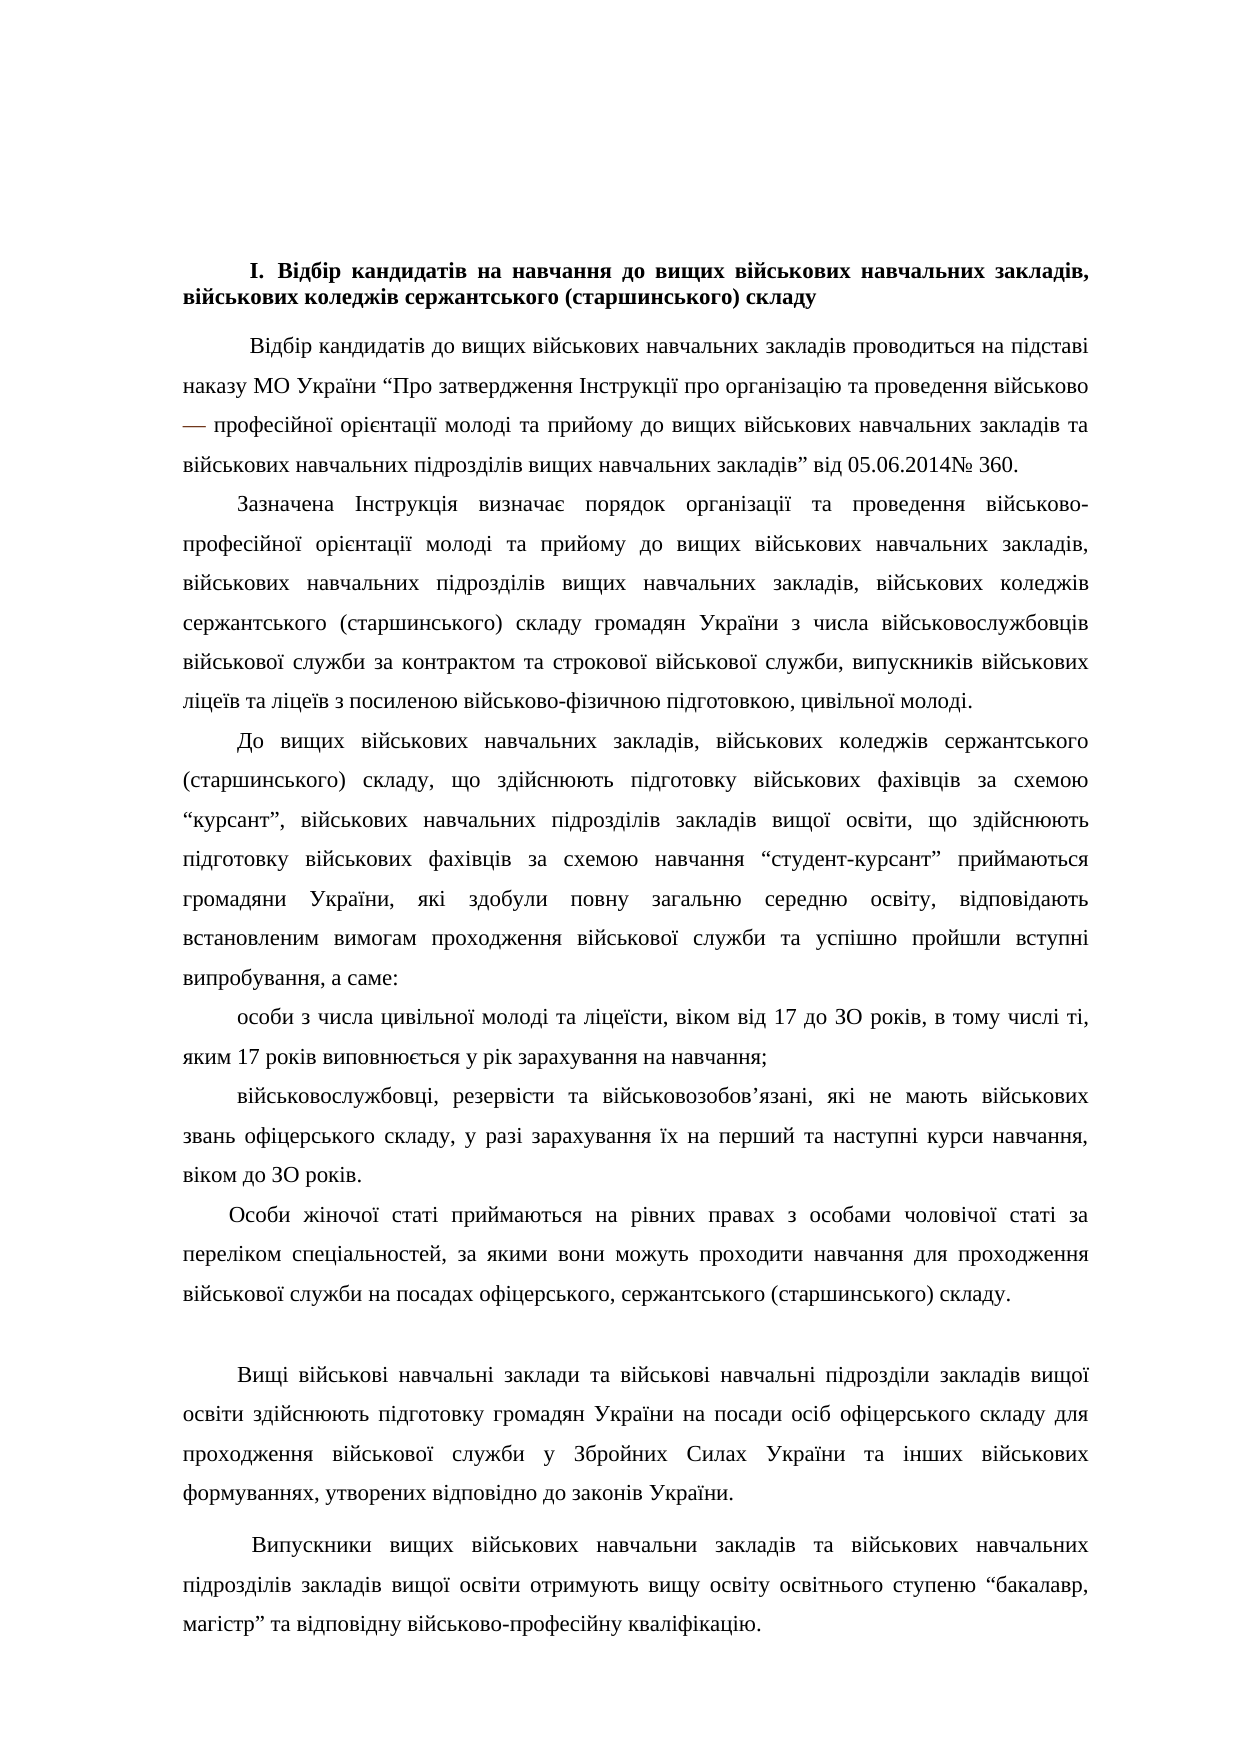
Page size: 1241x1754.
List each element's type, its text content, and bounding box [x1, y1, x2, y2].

text Вищі військові навчальні заклади та військові навчальні підрозділи закладів вищої освіти здійснюють підготовку громадян України на посади осіб офіцерського складу для проходження військової служби у Збройних Силах України та інших військових формуваннях, утворених відповідно до законів України. [183, 1361, 1090, 1506]
text І. Відбір кандидатів на навчання до вищих військових навчальних закладів, військових коледжів сержантського (старшинського) складу [183, 257, 1090, 309]
text Відбір кандидатів до вищих військових навчальних закладів проводиться на підставі наказу МО України “Про затвердження Інструкції про організацію та проведення військово — професійної орієнтації молоді та прийому до вищих військових навчальних закладів та військових навчальних підрозділів вищих навчальних закладів” від 05.06.2014№ 360. [183, 332, 1090, 477]
text До вищих військових навчальних закладів, військових коледжів сержантського (старшинського) складу, що здійснюють підготовку військових фахівців за схемою “курсант”, військових навчальних підрозділів закладів вищої освіти, що здійснюють підготовку військових фахівців за схемою навчання “студент-курсант” приймаються громадяни України, які здобули повну загальню середню освіту, відповідають встановленим вимогам проходження військової служби та успішно пройшли вступні випробування, а саме: [183, 727, 1090, 990]
text особи з числа цивільної молоді та ліцеїсти, віком від 17 до ЗО років, в тому числі ті, яким 17 років виповнюється у рік зарахування на навчання; [183, 1003, 1090, 1069]
text Зазначена Інструкція визначає порядок організації та проведення військово- професійної орієнтації молоді та прийому до вищих військових навчальних закладів, військових навчальних підрозділів вищих навчальних закладів, військових коледжів сержантського (старшинського) складу громадян України з числа військовослужбовців військової служби за контрактом та строкової військової служби, випускників військових ліцеїв та ліцеїв з посиленою військово-фізичною підготовкою, цивільної молоді. [183, 490, 1090, 714]
text військовослужбовці, резервісти та військовозобов’язані, які не мають військових звань офіцерського складу, у разі зарахування їх на перший та наступні курси навчання, віком до ЗО років. [183, 1082, 1090, 1188]
text Особи жіночої статі приймаються на рівних правах з особами чоловічої статі за переліком спеціальностей, за якими вони можуть проходити навчання для проходження військової служби на посадах офіцерського, сержантського (старшинського) складу. [183, 1201, 1090, 1306]
text Випускники вищих військових навчальни закладів та військових навчальних підрозділів закладів вищої освіти отримують вищу освіту освітнього ступеню “бакалавр, магістр” та відповідну військово-професійну кваліфікацію. [183, 1531, 1090, 1637]
